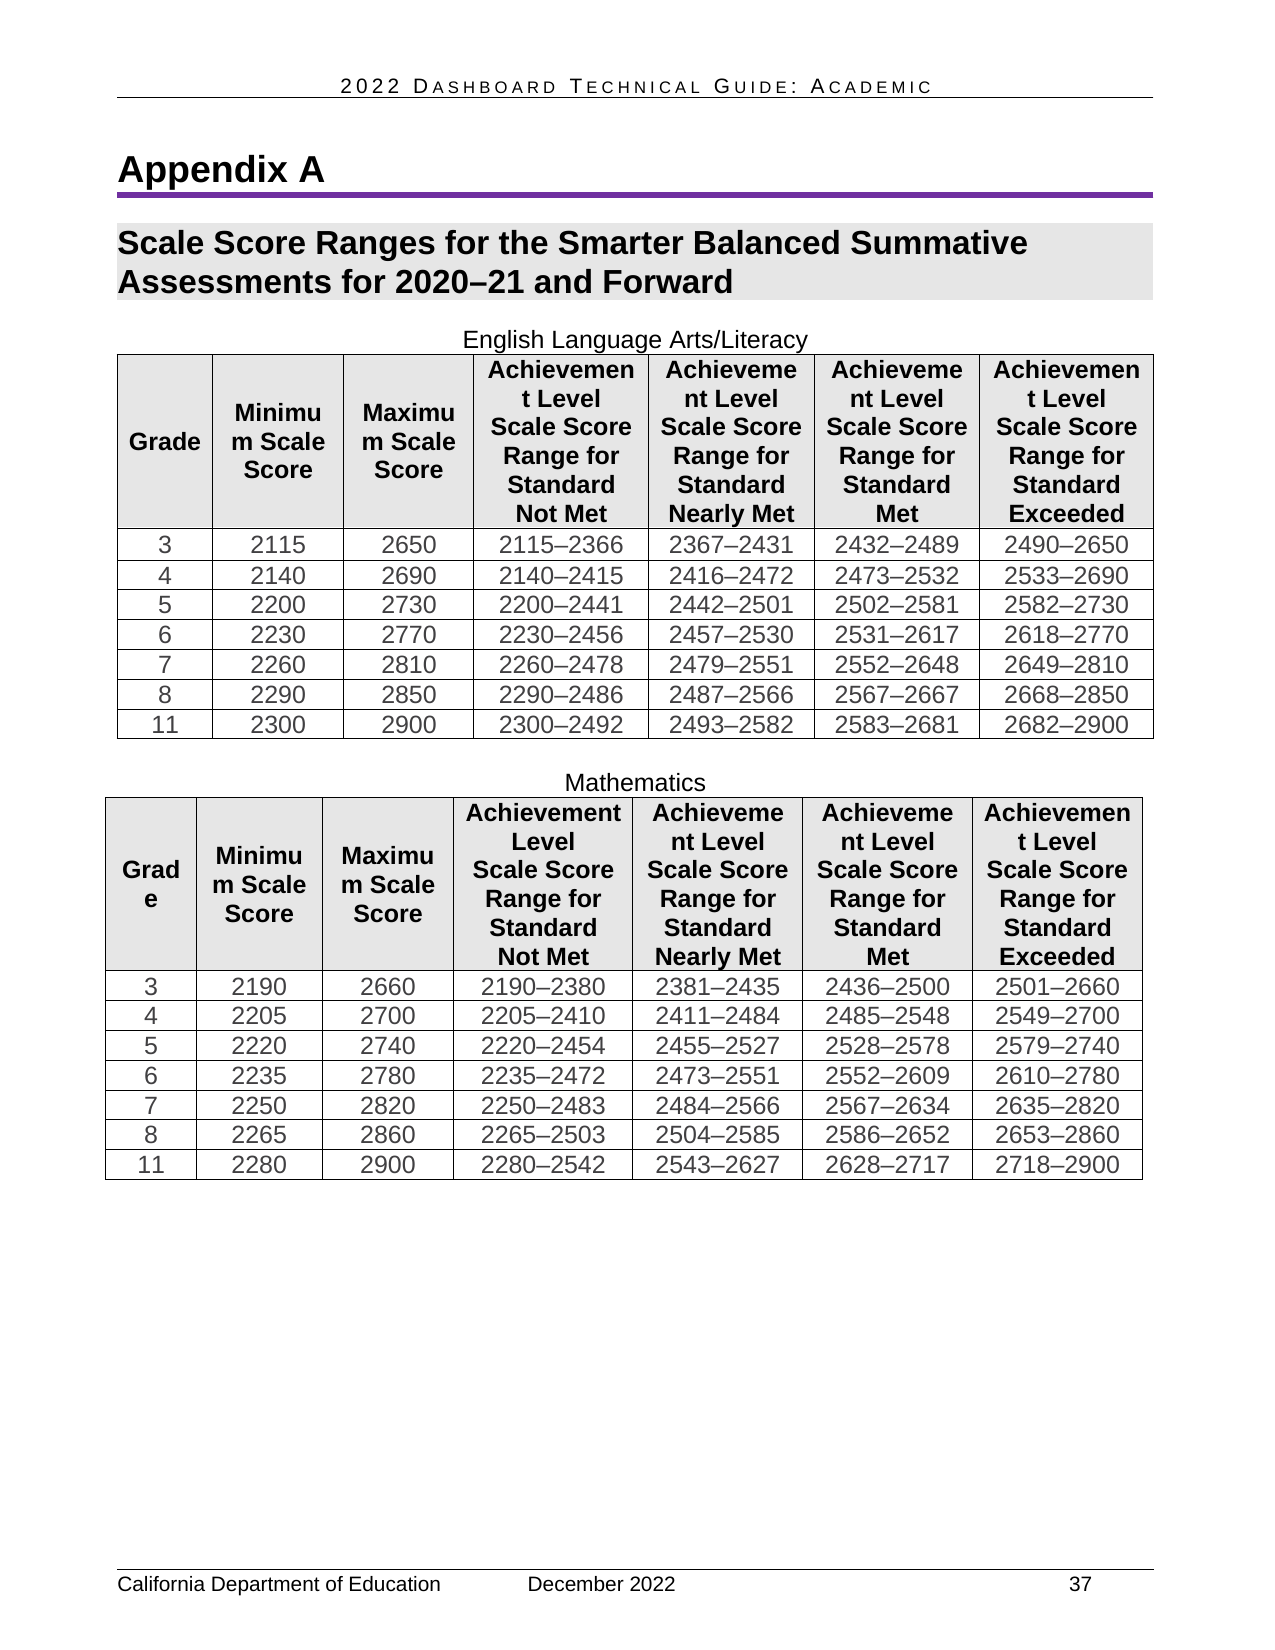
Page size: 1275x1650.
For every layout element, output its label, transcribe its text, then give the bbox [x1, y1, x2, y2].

table_cell 2528–2578 [803, 1031, 972, 1060]
table_header Maximum Scale Score [344, 355, 473, 527]
table_cell 2367–2431 [649, 529, 814, 559]
table_cell 11 [106, 1150, 196, 1179]
text English Language Arts/Literacy [117, 325, 1153, 354]
table_cell 2300 [213, 710, 343, 738]
table_cell 8 [118, 680, 212, 708]
table_cell 2487–2566 [649, 680, 814, 708]
table_cell 5 [106, 1031, 196, 1060]
table_cell 3 [106, 971, 196, 1000]
table_cell 2552–2648 [815, 650, 979, 679]
table_cell 2490–2650 [980, 529, 1153, 559]
table_cell 2850 [344, 680, 473, 708]
table_cell 2718–2900 [973, 1150, 1142, 1179]
table_cell 2260–2478 [474, 650, 648, 679]
table_cell 4 [106, 1001, 196, 1030]
table_cell 2265–2503 [454, 1120, 632, 1149]
table_cell 2300–2492 [474, 710, 648, 738]
table_cell 2457–2530 [649, 620, 814, 649]
table_cell 6 [106, 1061, 196, 1089]
table_header Minimum Scale Score [213, 355, 343, 527]
table_cell 2290 [213, 680, 343, 708]
table_cell 2280–2542 [454, 1150, 632, 1179]
table_cell 2740 [323, 1031, 453, 1060]
table_cell 2770 [344, 620, 473, 649]
table_cell 2436–2500 [803, 971, 972, 1000]
table_cell 2411–2484 [633, 1001, 802, 1030]
table_cell 2579–2740 [973, 1031, 1142, 1060]
table_cell 2653–2860 [973, 1120, 1142, 1149]
table_cell 2810 [344, 650, 473, 679]
table_cell 2780 [323, 1061, 453, 1089]
subtitle Scale Score Ranges for the Smarter Balanced Summative Assessments for 2020–21 and Forward [117, 223, 1153, 300]
table_cell 2250–2483 [454, 1091, 632, 1119]
table_header Achievement Level Scale Score Range for Standard Nearly Met [649, 355, 814, 527]
table_cell 2140–2415 [474, 561, 648, 589]
table_header Grade [118, 355, 212, 527]
table_cell 2730 [344, 590, 473, 619]
table_cell 2190–2380 [454, 971, 632, 1000]
table_cell 2533–2690 [980, 561, 1153, 589]
table_cell 4 [118, 561, 212, 589]
table_cell 2549–2700 [973, 1001, 1142, 1030]
table_cell 2250 [197, 1091, 322, 1119]
table_header Achievement Level Scale Score Range for Standard Met [815, 355, 979, 527]
subtitle Appendix A [117, 147, 1153, 192]
table_cell 2531–2617 [815, 620, 979, 649]
table_cell 2190 [197, 971, 322, 1000]
table_header Achievement Level Scale Score Range for Standard Met [803, 798, 972, 970]
table_header Achievement Level Scale Score Range for Standard Nearly Met [633, 798, 802, 970]
table_cell 2820 [323, 1091, 453, 1119]
table_cell 2485–2548 [803, 1001, 972, 1030]
table_cell 2682–2900 [980, 710, 1153, 738]
table_cell 2567–2667 [815, 680, 979, 708]
table_cell 2442–2501 [649, 590, 814, 619]
table_cell 6 [118, 620, 212, 649]
table_cell 2610–2780 [973, 1061, 1142, 1089]
table_cell 2635–2820 [973, 1091, 1142, 1119]
table_cell 2860 [323, 1120, 453, 1149]
table_cell 2900 [323, 1150, 453, 1179]
table_header Achievement Level Scale Score Range for Standard Not Met [474, 355, 648, 527]
table_cell 2504–2585 [633, 1120, 802, 1149]
table_cell 2290–2486 [474, 680, 648, 708]
table_cell 2432–2489 [815, 529, 979, 559]
table_cell 2479–2551 [649, 650, 814, 679]
table_cell 2493–2582 [649, 710, 814, 738]
table_cell 2235 [197, 1061, 322, 1089]
table_header Achievement Level Scale Score Range for Standard Not Met [454, 798, 632, 970]
table_cell 2660 [323, 971, 453, 1000]
table_cell 2230 [213, 620, 343, 649]
table_cell 2115 [213, 529, 343, 559]
table_header Grade [106, 798, 196, 970]
table_cell 2552–2609 [803, 1061, 972, 1089]
table_cell 2473–2551 [633, 1061, 802, 1089]
table_header Minimum Scale Score [197, 798, 322, 970]
table_cell 2200 [213, 590, 343, 619]
table_cell 2220–2454 [454, 1031, 632, 1060]
table_cell 2455–2527 [633, 1031, 802, 1060]
table_cell 3 [118, 529, 212, 559]
table_cell 2205–2410 [454, 1001, 632, 1030]
table_cell 2200–2441 [474, 590, 648, 619]
table_header Maximum Scale Score [323, 798, 453, 970]
table_cell 2416–2472 [649, 561, 814, 589]
table_cell 2230–2456 [474, 620, 648, 649]
table_cell 5 [118, 590, 212, 619]
table_cell 2900 [344, 710, 473, 738]
table_cell 2260 [213, 650, 343, 679]
table_cell 2628–2717 [803, 1150, 972, 1179]
table_cell 2484–2566 [633, 1091, 802, 1119]
table_cell 2586–2652 [803, 1120, 972, 1149]
table_cell 2265 [197, 1120, 322, 1149]
table_cell 2567–2634 [803, 1091, 972, 1119]
table_cell 2502–2581 [815, 590, 979, 619]
table_cell 2280 [197, 1150, 322, 1179]
table_header Achievement Level Scale Score Range for Standard Exceeded [973, 798, 1142, 970]
table_cell 2650 [344, 529, 473, 559]
table_cell 2618–2770 [980, 620, 1153, 649]
table_cell 2700 [323, 1001, 453, 1030]
table_cell 2583–2681 [815, 710, 979, 738]
table_cell 7 [106, 1091, 196, 1119]
table_cell 2668–2850 [980, 680, 1153, 708]
table_cell 2235–2472 [454, 1061, 632, 1089]
table_cell 2649–2810 [980, 650, 1153, 679]
table_cell 8 [106, 1120, 196, 1149]
table_cell 2205 [197, 1001, 322, 1030]
table_cell 2501–2660 [973, 971, 1142, 1000]
text Mathematics [117, 739, 1153, 797]
table_cell 2543–2627 [633, 1150, 802, 1179]
table_cell 2582–2730 [980, 590, 1153, 619]
table_cell 7 [118, 650, 212, 679]
table_cell 2690 [344, 561, 473, 589]
table_header Achievement Level Scale Score Range for Standard Exceeded [980, 355, 1153, 527]
table_cell 11 [118, 710, 212, 738]
table_cell 2381–2435 [633, 971, 802, 1000]
table_cell 2140 [213, 561, 343, 589]
table_cell 2115–2366 [474, 529, 648, 559]
table_cell 2473–2532 [815, 561, 979, 589]
table_cell 2220 [197, 1031, 322, 1060]
